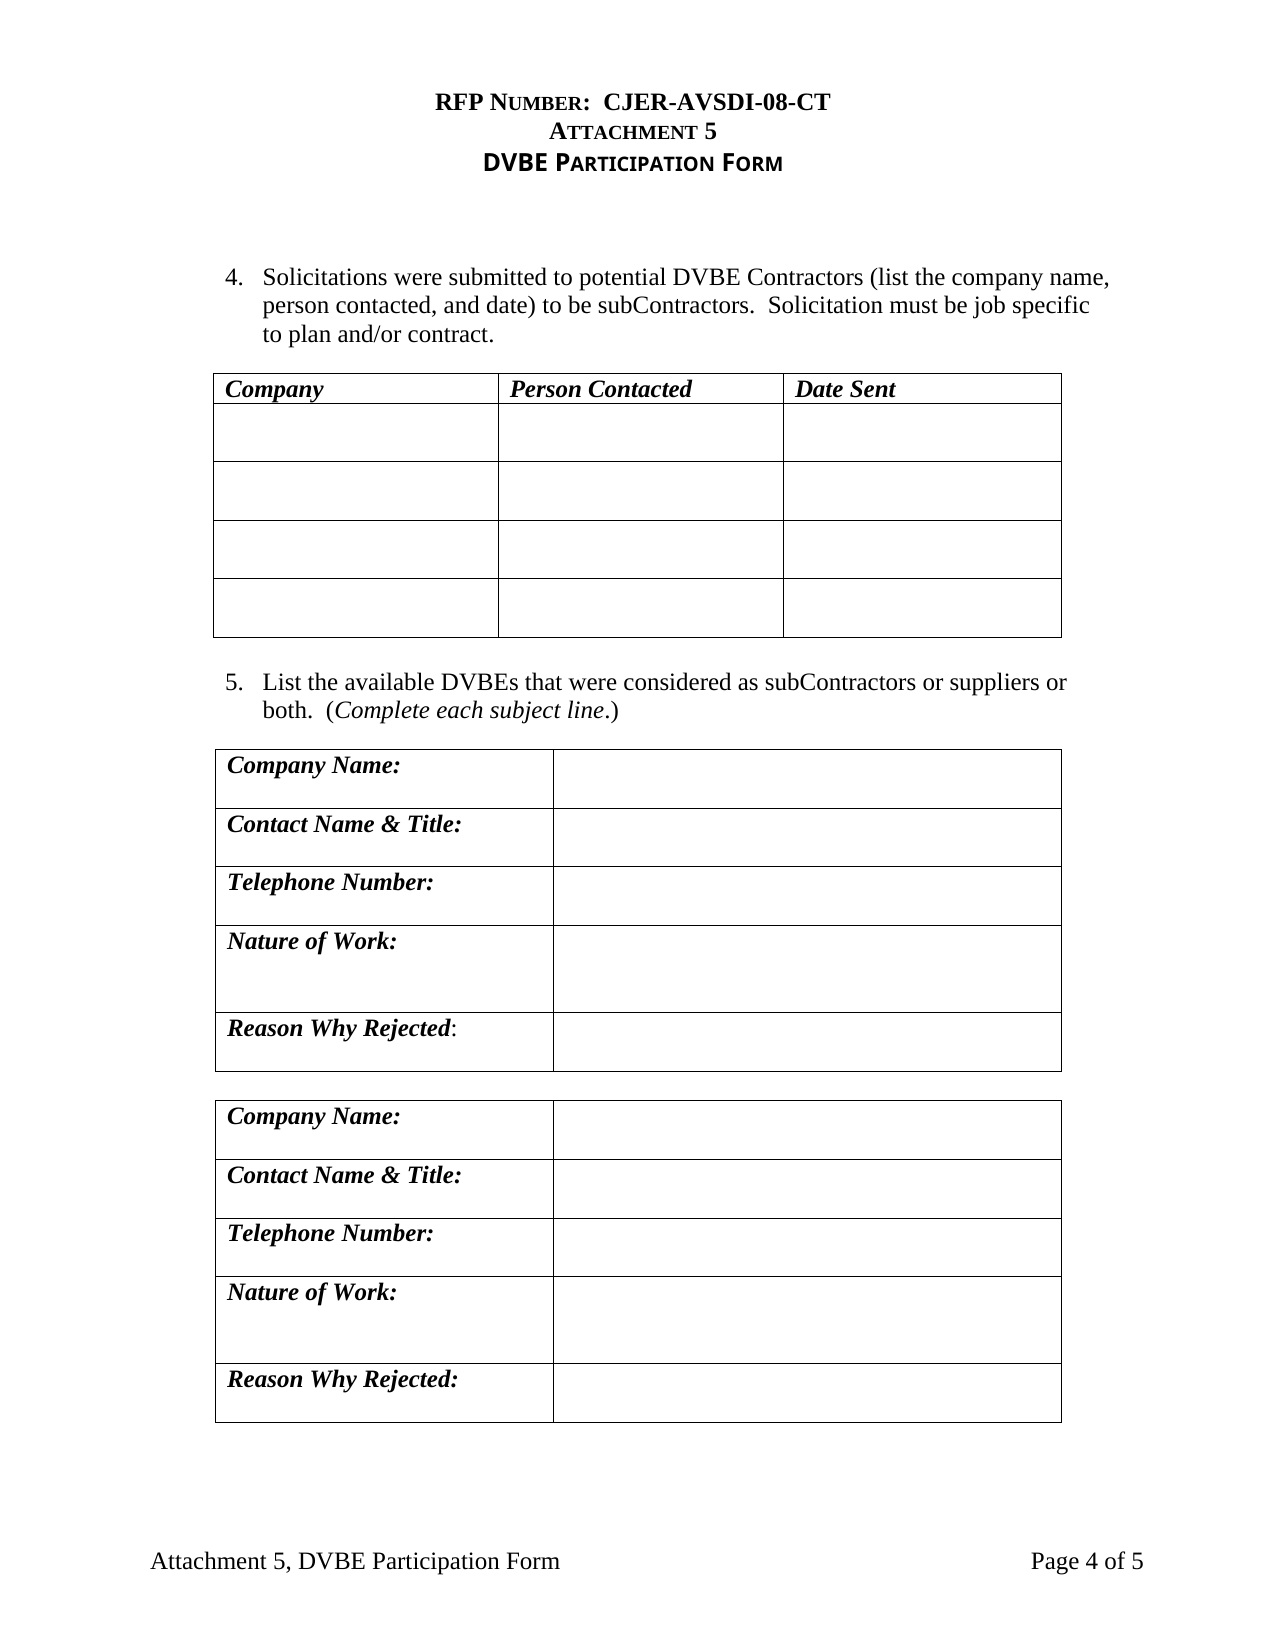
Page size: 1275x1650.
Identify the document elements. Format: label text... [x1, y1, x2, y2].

table_header Company Name: [216, 1101, 553, 1159]
table_cell [214, 521, 498, 578]
table_cell [784, 462, 1061, 520]
table_cell Contact Name & Title: [216, 809, 553, 866]
text 5. List the available DVBEs that were considered as subContractors or suppliers or both. (Complete each subject line.) [225, 667, 1116, 724]
table_cell Nature of Work: [216, 926, 553, 1012]
table_cell [499, 462, 783, 520]
table_cell [554, 1160, 1061, 1217]
table_cell [784, 579, 1061, 637]
table_cell [499, 579, 783, 637]
table_cell [214, 462, 498, 520]
table_cell [554, 809, 1061, 866]
table_header Person Contacted [499, 374, 783, 403]
table_cell [784, 404, 1061, 461]
table_cell Reason Why Rejected: [216, 1364, 553, 1422]
table_cell [554, 1364, 1061, 1422]
table_header [554, 750, 1061, 808]
table_cell [554, 1219, 1061, 1276]
table_cell Reason Why Rejected: [216, 1013, 553, 1071]
table_cell [784, 521, 1061, 578]
table_header Date Sent [784, 374, 1061, 403]
table_cell [554, 1013, 1061, 1071]
table_cell Nature of Work: [216, 1277, 553, 1363]
table_header Company [214, 374, 498, 403]
table_cell [554, 926, 1061, 1012]
table_header Company Name: [216, 750, 553, 808]
table_cell Telephone Number: [216, 867, 553, 925]
table_cell [554, 1277, 1061, 1363]
table_cell Contact Name & Title: [216, 1160, 553, 1217]
table_cell Telephone Number: [216, 1219, 553, 1276]
table_cell [214, 404, 498, 461]
text 4. Solicitations were submitted to potential DVBE Contractors (list the company name, person contacted, and date) to be subContractors. Solicitation must be job specific to plan and/or contract. [225, 262, 1116, 348]
table_cell [214, 579, 498, 637]
table_header [554, 1101, 1061, 1159]
table_cell [499, 521, 783, 578]
table_cell [554, 867, 1061, 925]
table_cell [499, 404, 783, 461]
